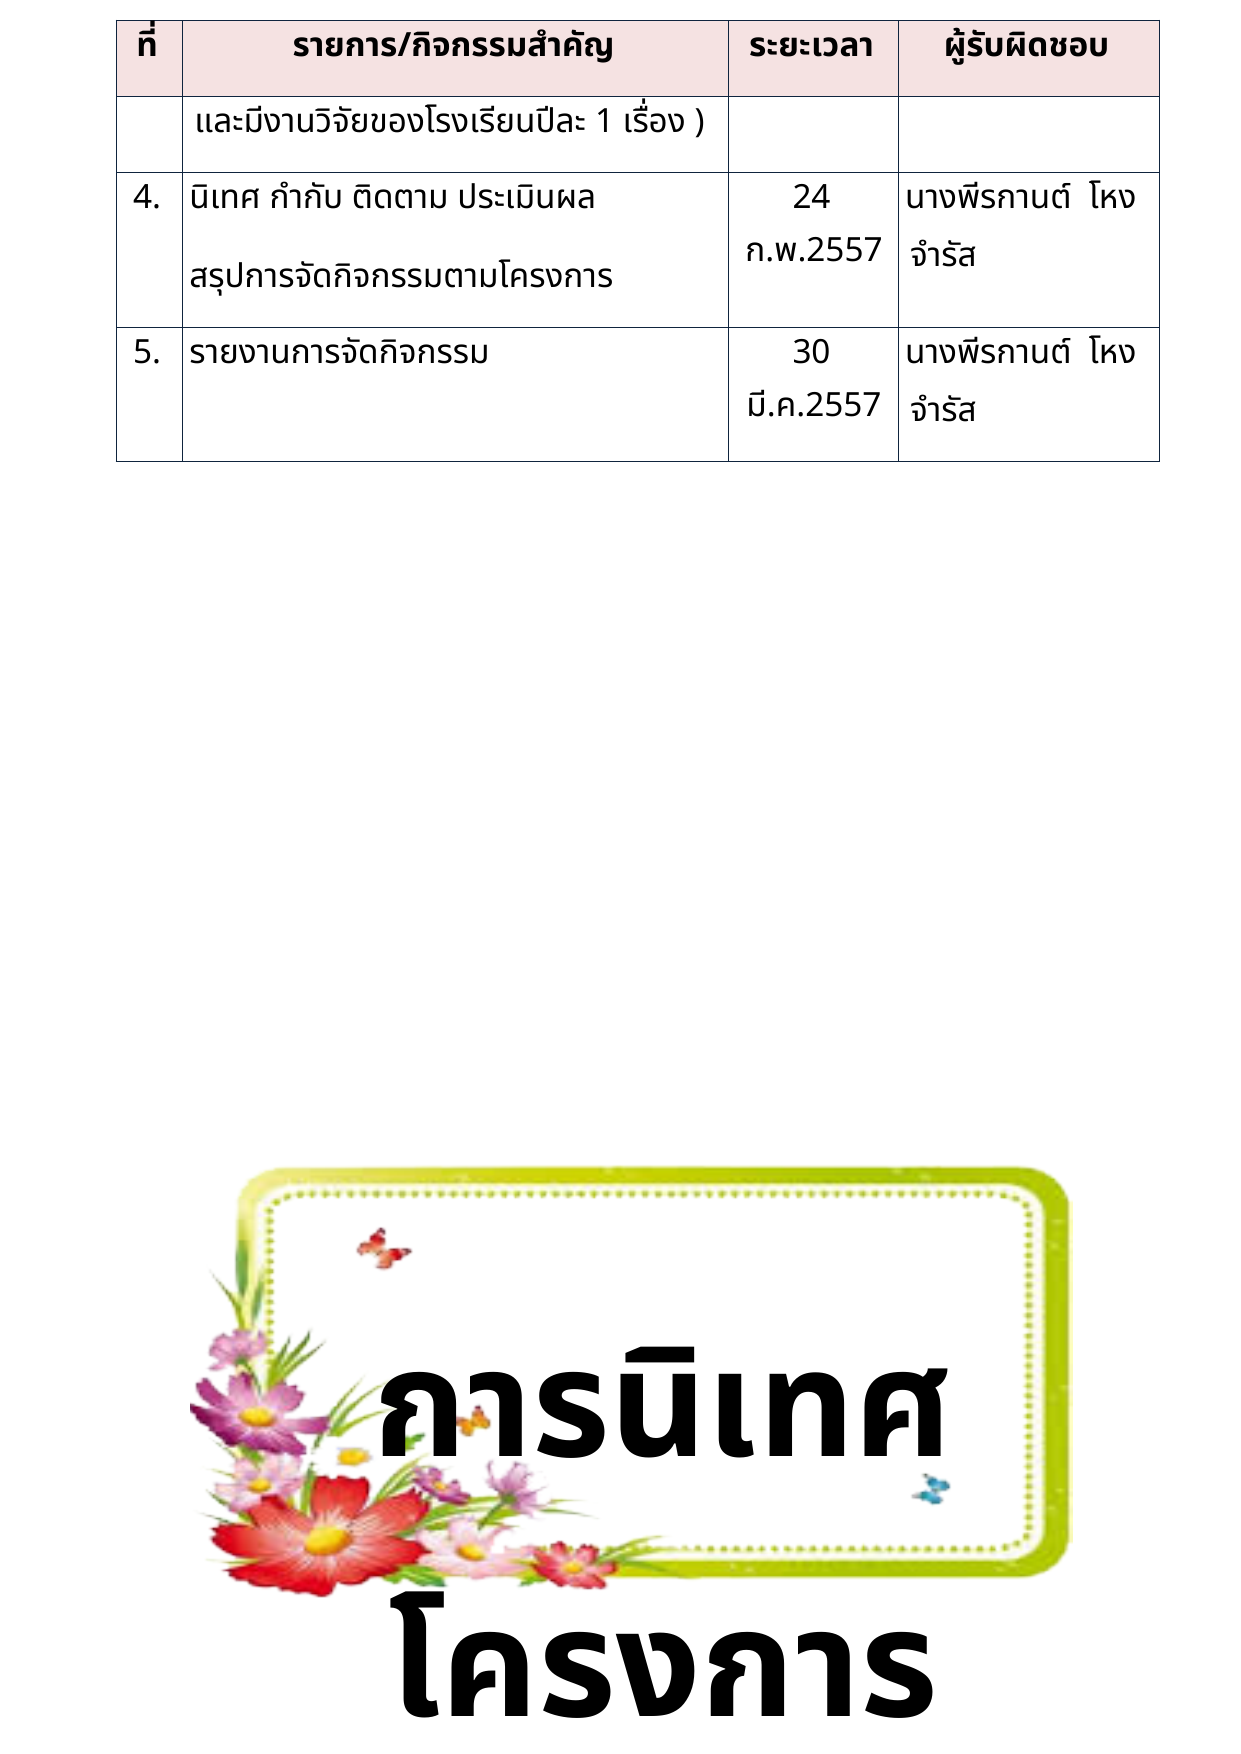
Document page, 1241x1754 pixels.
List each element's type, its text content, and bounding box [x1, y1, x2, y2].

table_cell 4. [117, 173, 182, 327]
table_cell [729, 97, 898, 172]
table_header รายการ/กิจกรรมสำคัญ [183, 21, 728, 96]
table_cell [183, 97, 728, 172]
table_cell นิเทศ กำกับ ติดตาม ประเมินผล สรุปการจัดกิจกรรมตามโครงการ [183, 173, 728, 327]
table_cell 24 ก.พ.2557 [729, 173, 898, 327]
table_cell นางพีรกานต์ โหงจำรัส [899, 328, 1159, 461]
picture [190, 1140, 1073, 1606]
table_header ผู้รับผิดชอบ [899, 21, 1159, 96]
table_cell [899, 97, 1159, 172]
table_header ระยะเวลา [729, 21, 898, 96]
table_cell 5. [117, 328, 182, 461]
table_cell 30 มี.ค.2557 [729, 328, 898, 461]
table_cell รายงานการจัดกิจกรรม [183, 328, 728, 461]
table_cell นางพีรกานต์ โหงจำรัส [899, 173, 1159, 327]
table_header ที่ [117, 21, 182, 96]
table_cell [117, 97, 182, 172]
